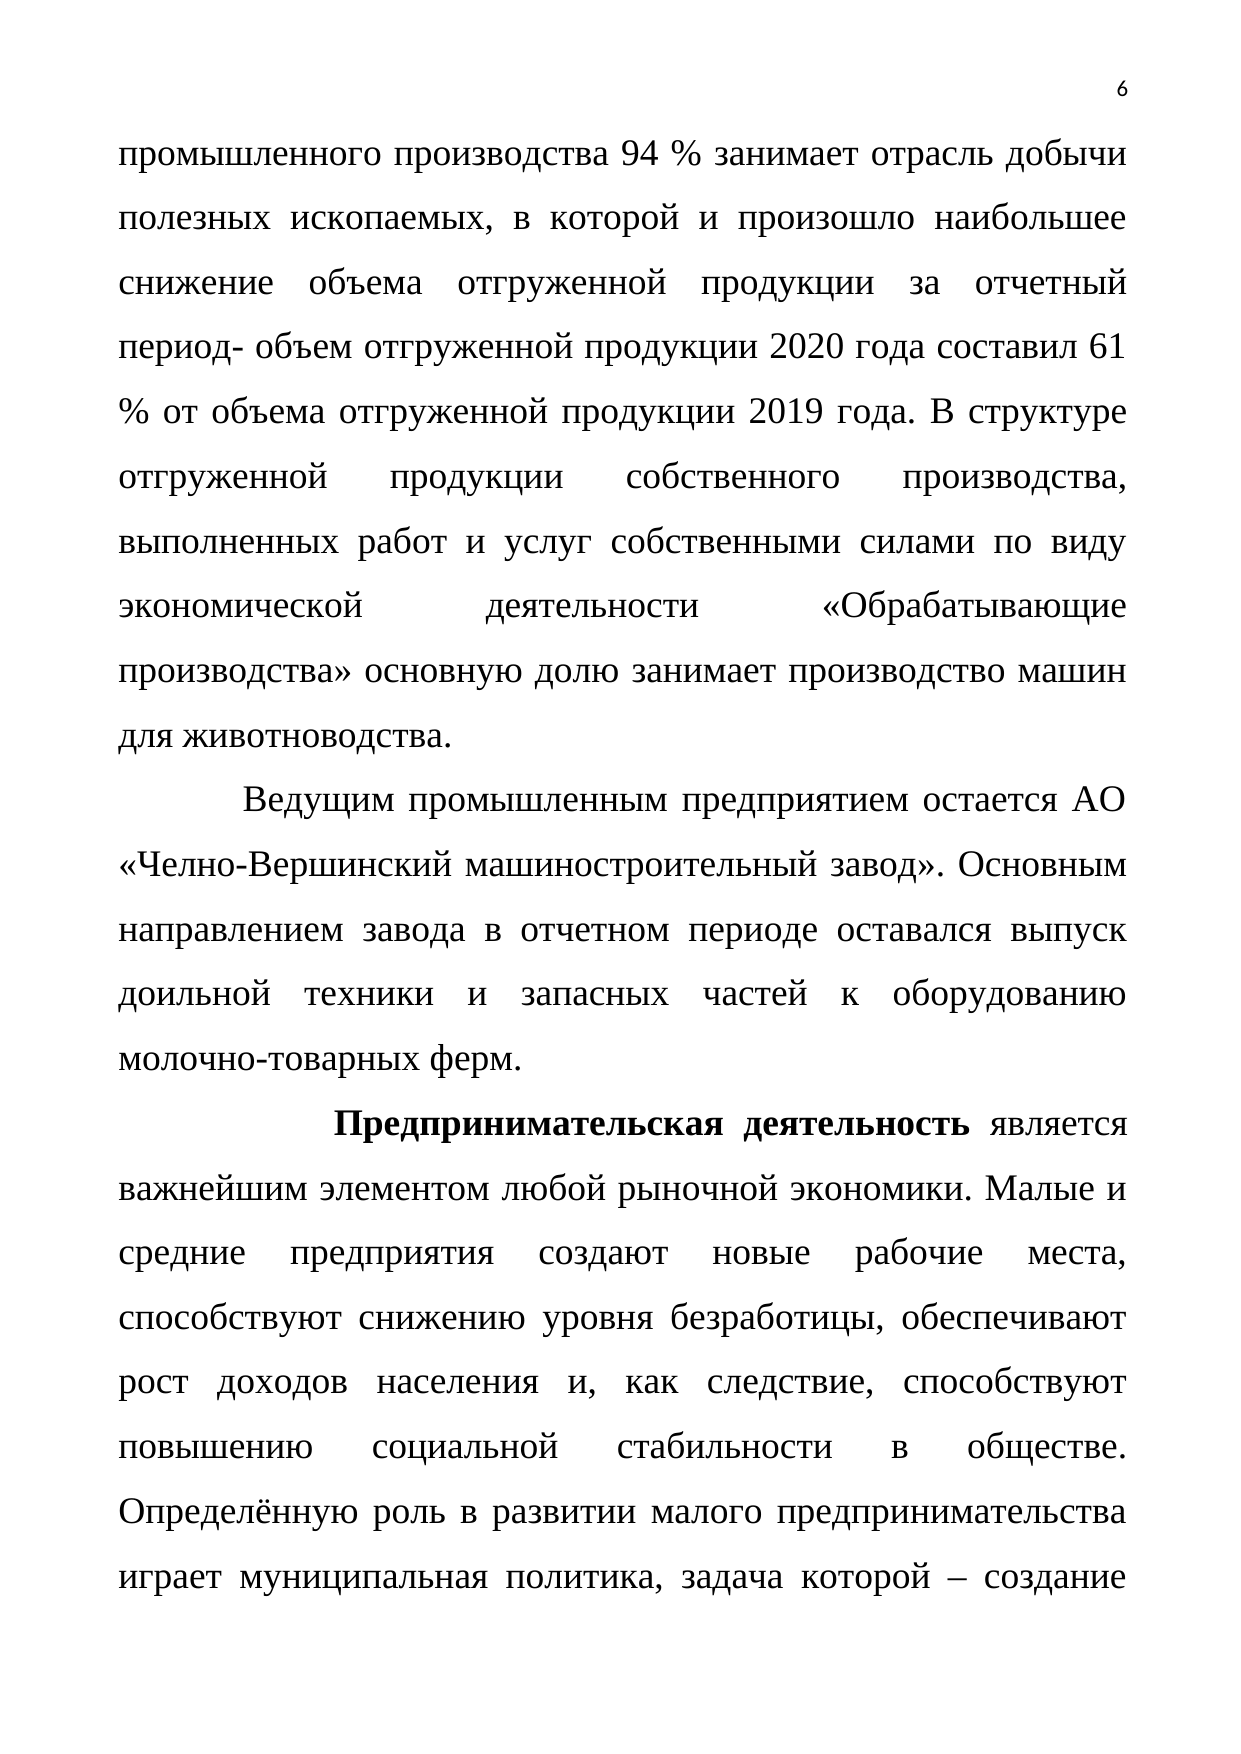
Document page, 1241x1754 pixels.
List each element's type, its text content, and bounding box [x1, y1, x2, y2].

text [118, 1100, 1128, 1596]
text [118, 130, 1128, 755]
text Ведущим промышленным предприятием остается АО «Челно-Вершинский машиностроительный завод». Основным направлением завода в отчетном периоде оставался выпуск доильной техники и запасных частей к оборудованию молочно-товарных ферм. [118, 777, 1128, 1079]
